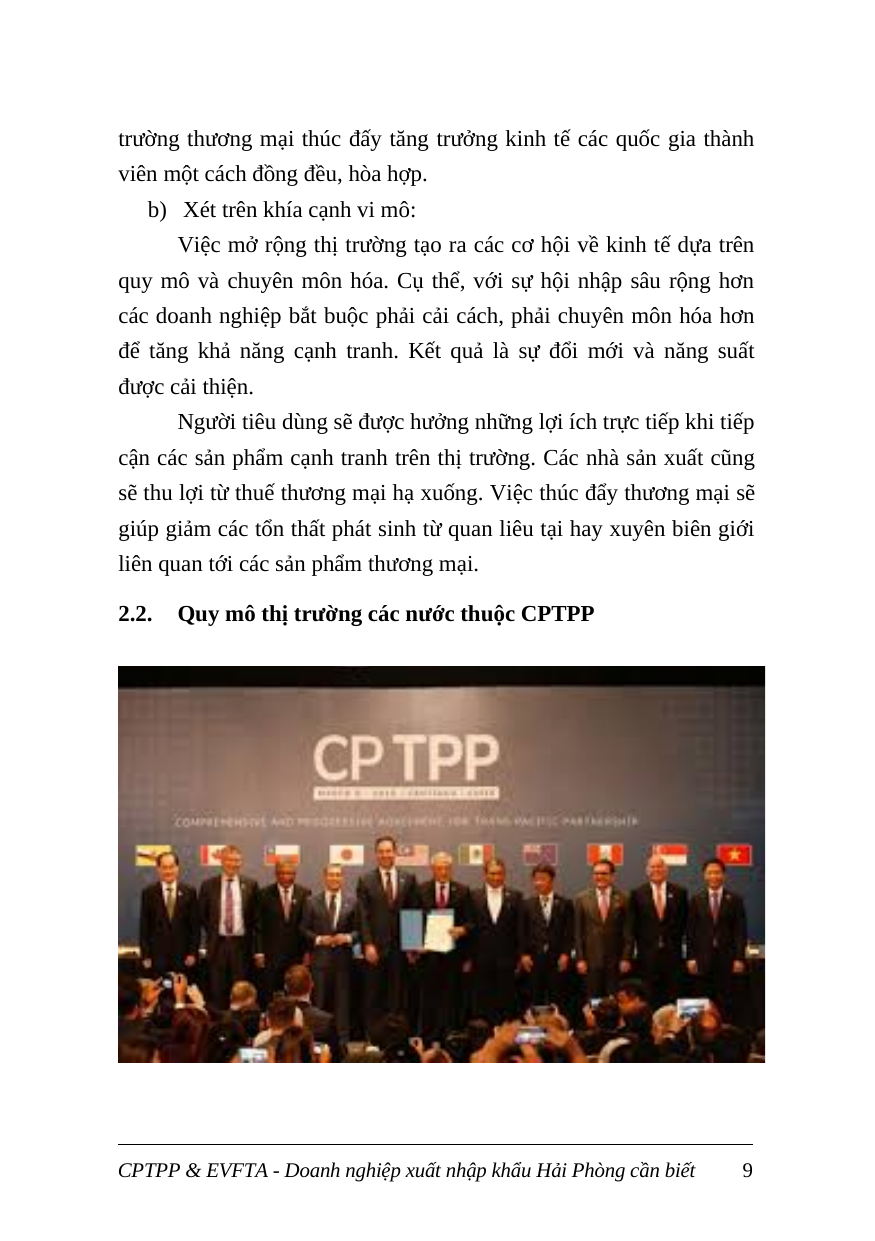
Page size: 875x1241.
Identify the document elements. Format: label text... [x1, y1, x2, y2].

text b) Xét trên khía cạnh vi mô: [118, 189, 756, 224]
list Quy mô thị trường các nước thuộc CPTPP [118, 591, 756, 628]
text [118, 118, 756, 189]
text Người tiêu dùng sẽ được hưởng những lợi ích trực tiếp khi tiếp cận các sản phẩm cạnh tranh trên thị trường. Các nhà sản xuất cũng sẽ thu lợi từ thuế thương mại hạ xuống. Việc thúc đẩy thương mại sẽ giúp giảm các tổn thất phát sinh từ quan liêu tại hay xuyên biên giới liên quan tới các sản phẩm thương mại. [118, 401, 756, 578]
picture [118, 666, 765, 1063]
text Việc mở rộng thị trường tạo ra các cơ hội về kinh tế dựa trên quy mô và chuyên môn hóa. Cụ thể, với sự hội nhập sâu rộng hơn các doanh nghiệp bắt buộc phải cải cách, phải chuyên môn hóa hơn để tăng khả năng cạnh tranh. Kết quả là sự đổi mới và năng suất được cải thiện. [118, 224, 756, 401]
